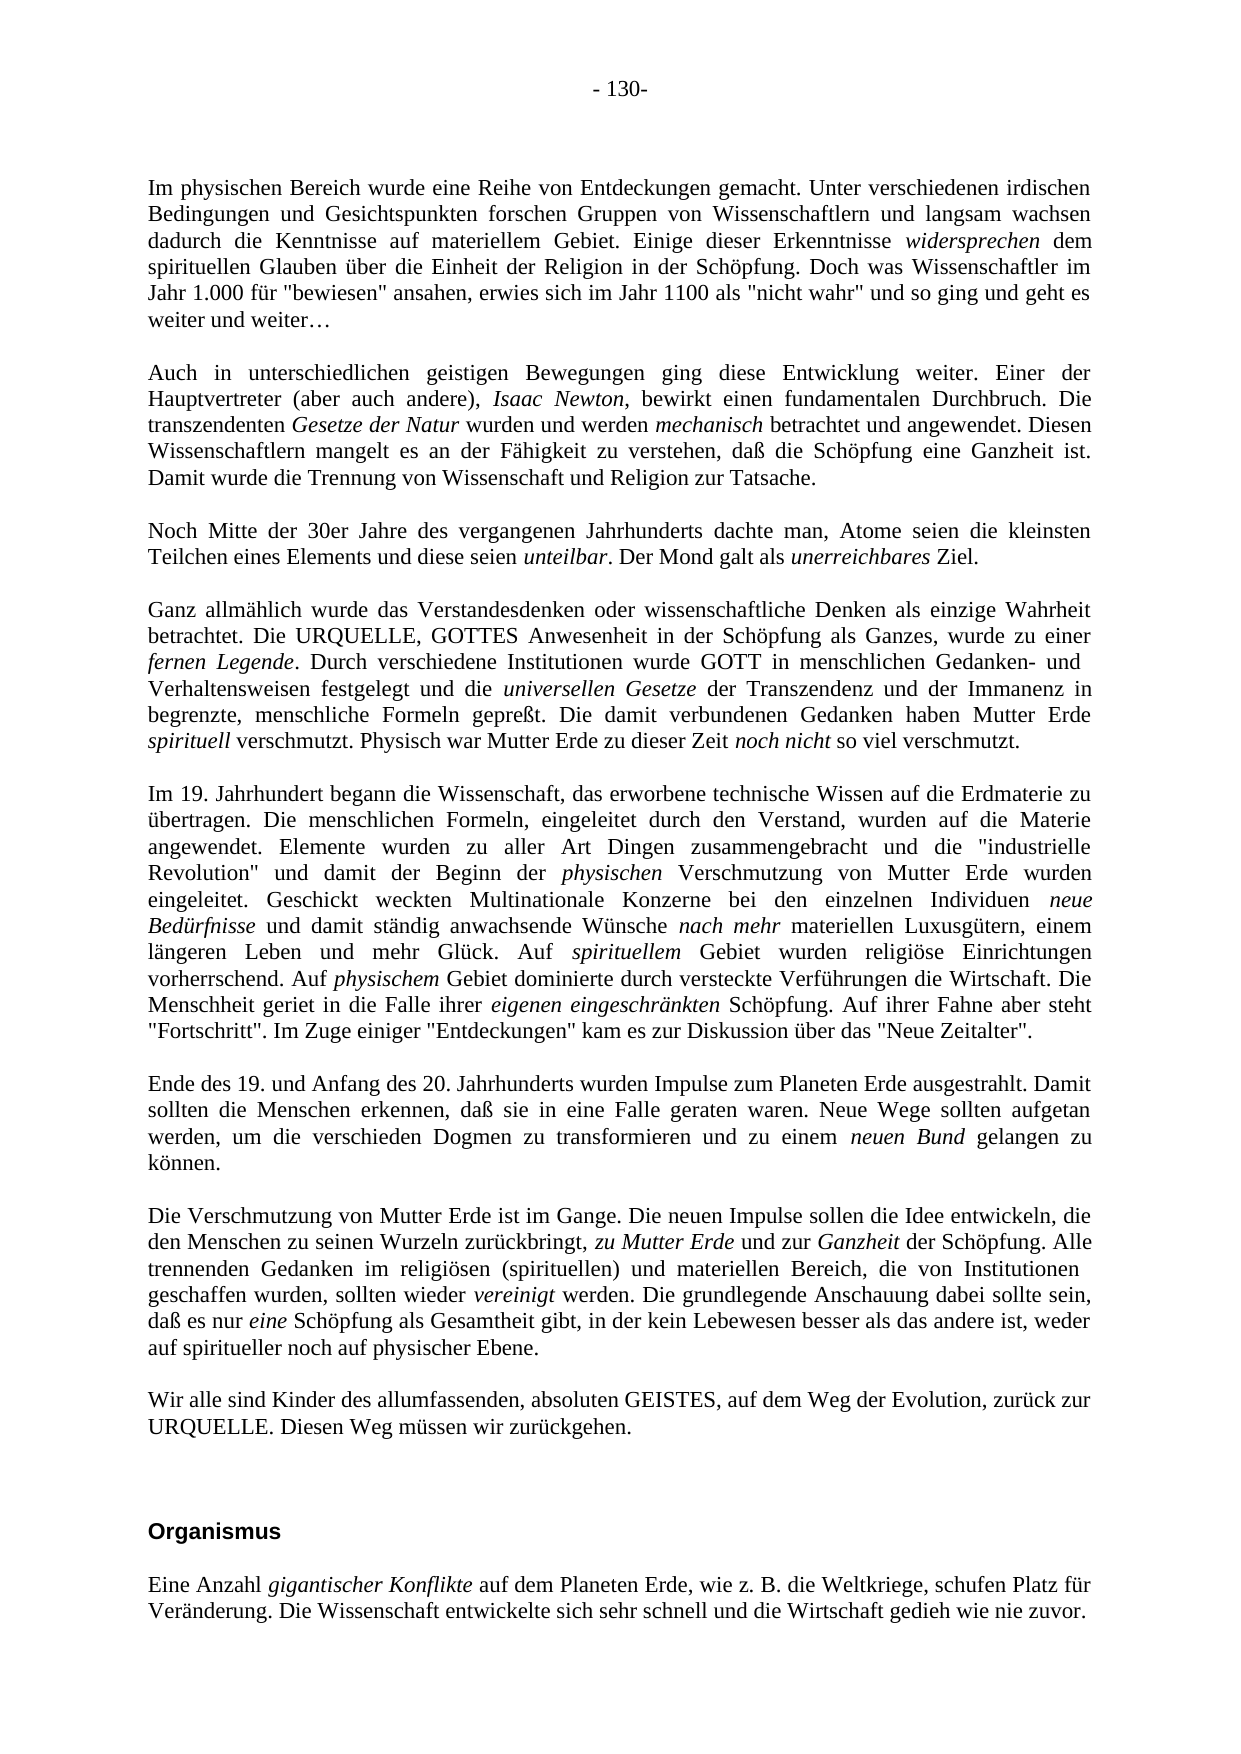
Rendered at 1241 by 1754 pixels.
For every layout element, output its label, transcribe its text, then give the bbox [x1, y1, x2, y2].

text Eine Anzahl gigantischer Konflikte auf dem Planeten Erde, wie z. B. die Weltkriege, schufen Platz für Veränderung. Die Wissenschaft entwickelte sich sehr schnell und die Wirtschaft gedieh wie nie zuvor. [148, 1571, 1092, 1623]
text Wir alle sind Kinder des allumfassenden, absoluten GEISTES, auf dem Weg der Evolution, zurück zur URQUELLE. Diesen Weg müssen wir zurückgehen. [148, 1386, 1092, 1439]
text Ende des 19. und Anfang des 20. Jahrhunderts wurden Impulse zum Planeten Erde ausgestrahlt. Damit sollten die Menschen erkennen, daß sie in eine Falle geraten waren. Neue Wege sollten aufgetan werden, um die verschieden Dogmen zu transformieren und zu einem neuen Bund gelangen zu können. [148, 1070, 1092, 1176]
text Im 19. Jahrhundert begann die Wissenschaft, das erworbene technische Wissen auf die Erdmaterie zu übertragen. Die menschlichen Formeln, eingeleitet durch den Verstand, wurden auf die Materie angewendet. Elemente wurden zu aller Art Dingen zusammengebracht und die "industrielle Revolution" und damit der Beginn der physischen Verschmutzung von Mutter Erde wurden eingeleitet. Geschickt weckten Multinationale Konzerne bei den einzelnen Individuen neue Bedürfnisse und damit ständig anwachsende Wünsche nach mehr materiellen Luxusgütern, einem längeren Leben und mehr Glück. Auf spirituellem Gebiet wurden religiöse Einrichtungen vorherrschend. Auf physischem Gebiet dominierte durch versteckte Verführungen die Wirtschaft. Die Menschheit geriet in die Falle ihrer eigenen eingeschränkten Schöpfung. Auf ihrer Fahne aber steht "Fortschritt". Im Zuge einiger "Entdeckungen" kam es zur Diskussion über das "Neue Zeitalter". [148, 780, 1092, 1044]
subtitle Organismus [148, 1518, 1092, 1544]
text Im physischen Bereich wurde eine Reihe von Entdeckungen gemacht. Unter verschiedenen irdischen Bedingungen und Gesichtspunkten forschen Gruppen von Wissenschaftlern und langsam wachsen dadurch die Kenntnisse auf materiellem Gebiet. Einige dieser Erkenntnisse widersprechen dem spirituellen Glauben über die Einheit der Religion in der Schöpfung. Doch was Wissenschaftler im Jahr 1.000 für "bewiesen" ansahen, erwies sich im Jahr 1100 als "nicht wahr" und so ging und geht es weiter und weiter… [148, 174, 1092, 332]
text Auch in unterschiedlichen geistigen Bewegungen ging diese Entwicklung weiter. Einer der Hauptvertreter (aber auch andere), Isaac Newton, bewirkt einen fundamentalen Durchbruch. Die transzendenten Gesetze der Natur wurden und werden mechanisch betrachtet und angewendet. Diesen Wissenschaftlern mangelt es an der Fähigkeit zu verstehen, daß die Schöpfung eine Ganzheit ist. Damit wurde die Trennung von Wissenschaft und Religion zur Tatsache. [148, 358, 1092, 490]
text Ganz allmählich wurde das Verstandesdenken oder wissenschaftliche Denken als einzige Wahrheit betrachtet. Die URQUELLE, GOTTES Anwesenheit in der Schöpfung als Ganzes, wurde zu einer fernen Legende. Durch verschiedene Institutionen wurde GOTT in menschlichen Gedanken- und Verhaltensweisen festgelegt und die universellen Gesetze der Transzendenz und der Immanenz in begrenzte, menschliche Formeln gepreßt. Die damit verbundenen Gedanken haben Mutter Erde spirituell verschmutzt. Physisch war Mutter Erde zu dieser Zeit noch nicht so viel verschmutzt. [148, 596, 1092, 754]
text Noch Mitte der 30er Jahre des vergangenen Jahrhunderts dachte man, Atome seien die kleinsten Teilchen eines Elements und diese seien unteilbar. Der Mond galt als unerreichbares Ziel. [148, 517, 1092, 569]
text Die Verschmutzung von Mutter Erde ist im Gange. Die neuen Impulse sollen die Idee entwickeln, die den Menschen zu seinen Wurzeln zurückbringt, zu Mutter Erde und zur Ganzheit der Schöpfung. Alle trennenden Gedanken im religiösen (spirituellen) und materiellen Bereich, die von Institutionen geschaffen wurden, sollten wieder vereinigt werden. Die grundlegende Anschauung dabei sollte sein, daß es nur eine Schöpfung als Gesamtheit gibt, in der kein Lebewesen besser als das andere ist, weder auf spiritueller noch auf physischer Ebene. [148, 1202, 1092, 1360]
